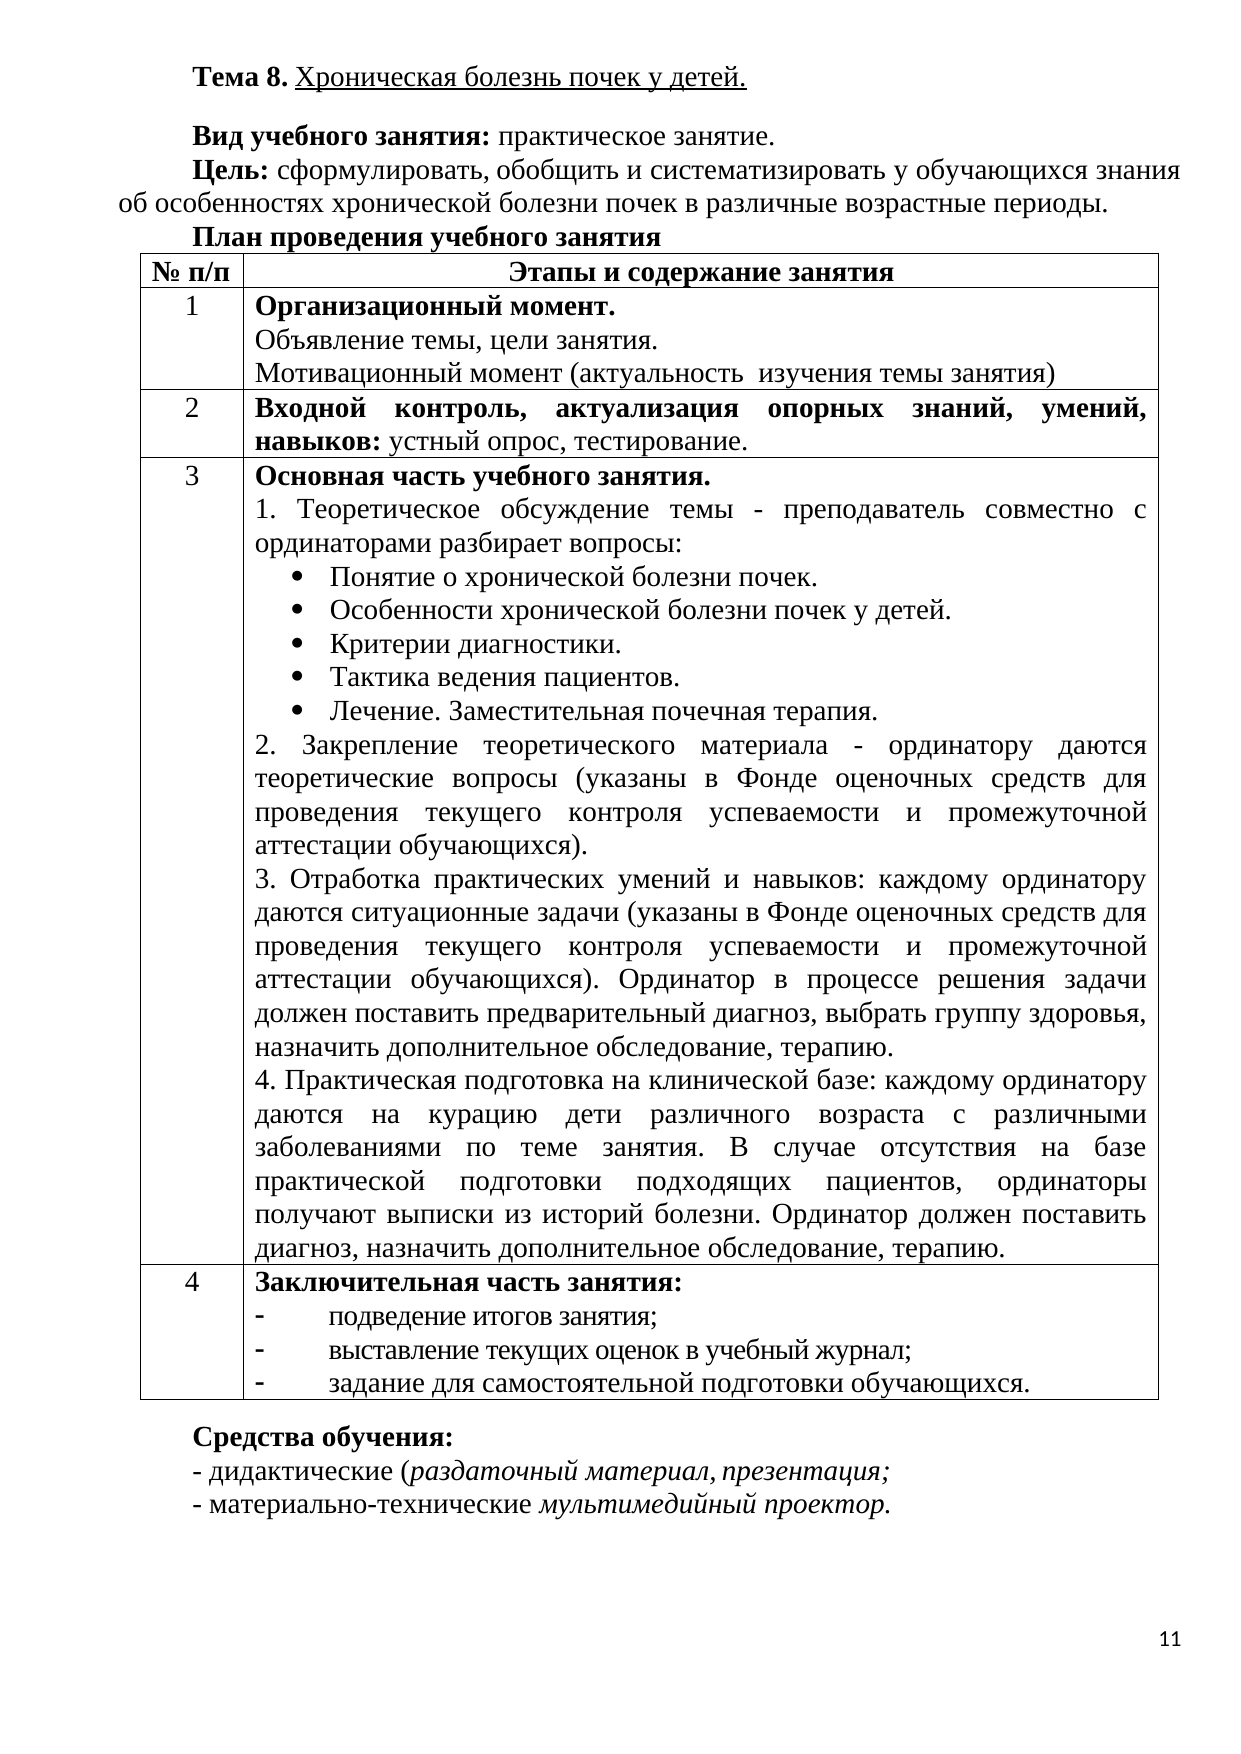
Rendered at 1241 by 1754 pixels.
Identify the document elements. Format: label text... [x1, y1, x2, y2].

text Тема 8. Хроническая болезнь почек у детей. [118, 59, 1181, 93]
text Средства обучения: [118, 1419, 1181, 1453]
table_header Этапы и содержание занятия [244, 254, 1158, 287]
text - материально-технические мультимедийный проектор. [118, 1486, 1181, 1520]
text План проведения учебного занятия [118, 219, 1181, 253]
text Вид учебного занятия: практическое занятие. [118, 118, 1181, 152]
table_cell Основная часть учебного занятия. 1. Теоретическое обсуждение темы - преподаватель совместно с ординаторами разбирает вопросы: Понятие о хронической болезни почек. Особенности хронической болезни почек у детей. Критерии диагностики. Тактика ведения пациентов. Лечение. Заместительная почечная терапия. 2. Закрепление теоретического материала - ординатору даются теоретические вопросы (указаны в Фонде оценочных средств для проведения текущего контроля успеваемости и промежуточной аттестации обучающихся). 3. Отработка практических умений и навыков: каждому ординатору даются ситуационные задачи (указаны в Фонде оценочных средств для проведения текущего контроля успеваемости и промежуточной аттестации обучающихся). Ординатор в процессе решения задачи должен поставить предварительный диагноз, выбрать группу здоровья, назначить дополнительное обследование, терапию. 4. Практическая подготовка на клинической базе: каждому ординатору даются на курацию дети различного возраста с различными заболеваниями по теме занятия. В случае отсутствия на базе практической подготовки подходящих пациентов, ординаторы получают выписки из историй болезни. Ординатор должен поставить диагноз, назначить дополнительное обследование, терапию. [244, 458, 1158, 1263]
table_cell 2 [141, 390, 243, 457]
table_cell Заключительная часть занятия: подведение итогов занятия; выставление текущих оценок в учебный журнал; задание для самостоятельной подготовки обучающихся. [244, 1265, 1158, 1399]
text Цель: сформулировать, обобщить и систематизировать у обучающихся знания об особенностях хронической болезни почек в различные возрастные периоды. [118, 152, 1181, 219]
table_header № п/п [141, 254, 243, 287]
table_cell Организационный момент. Объявление темы, цели занятия. Мотивационный момент (актуальность изучения темы занятия) [244, 288, 1158, 389]
table_cell 1 [141, 288, 243, 389]
text - дидактические (раздаточный материал, презентация; [118, 1453, 1181, 1486]
table_cell 4 [141, 1265, 243, 1399]
table_cell Входной контроль, актуализация опорных знаний, умений, навыков: устный опрос, тестирование. [244, 390, 1158, 457]
table_cell 3 [141, 458, 243, 1263]
